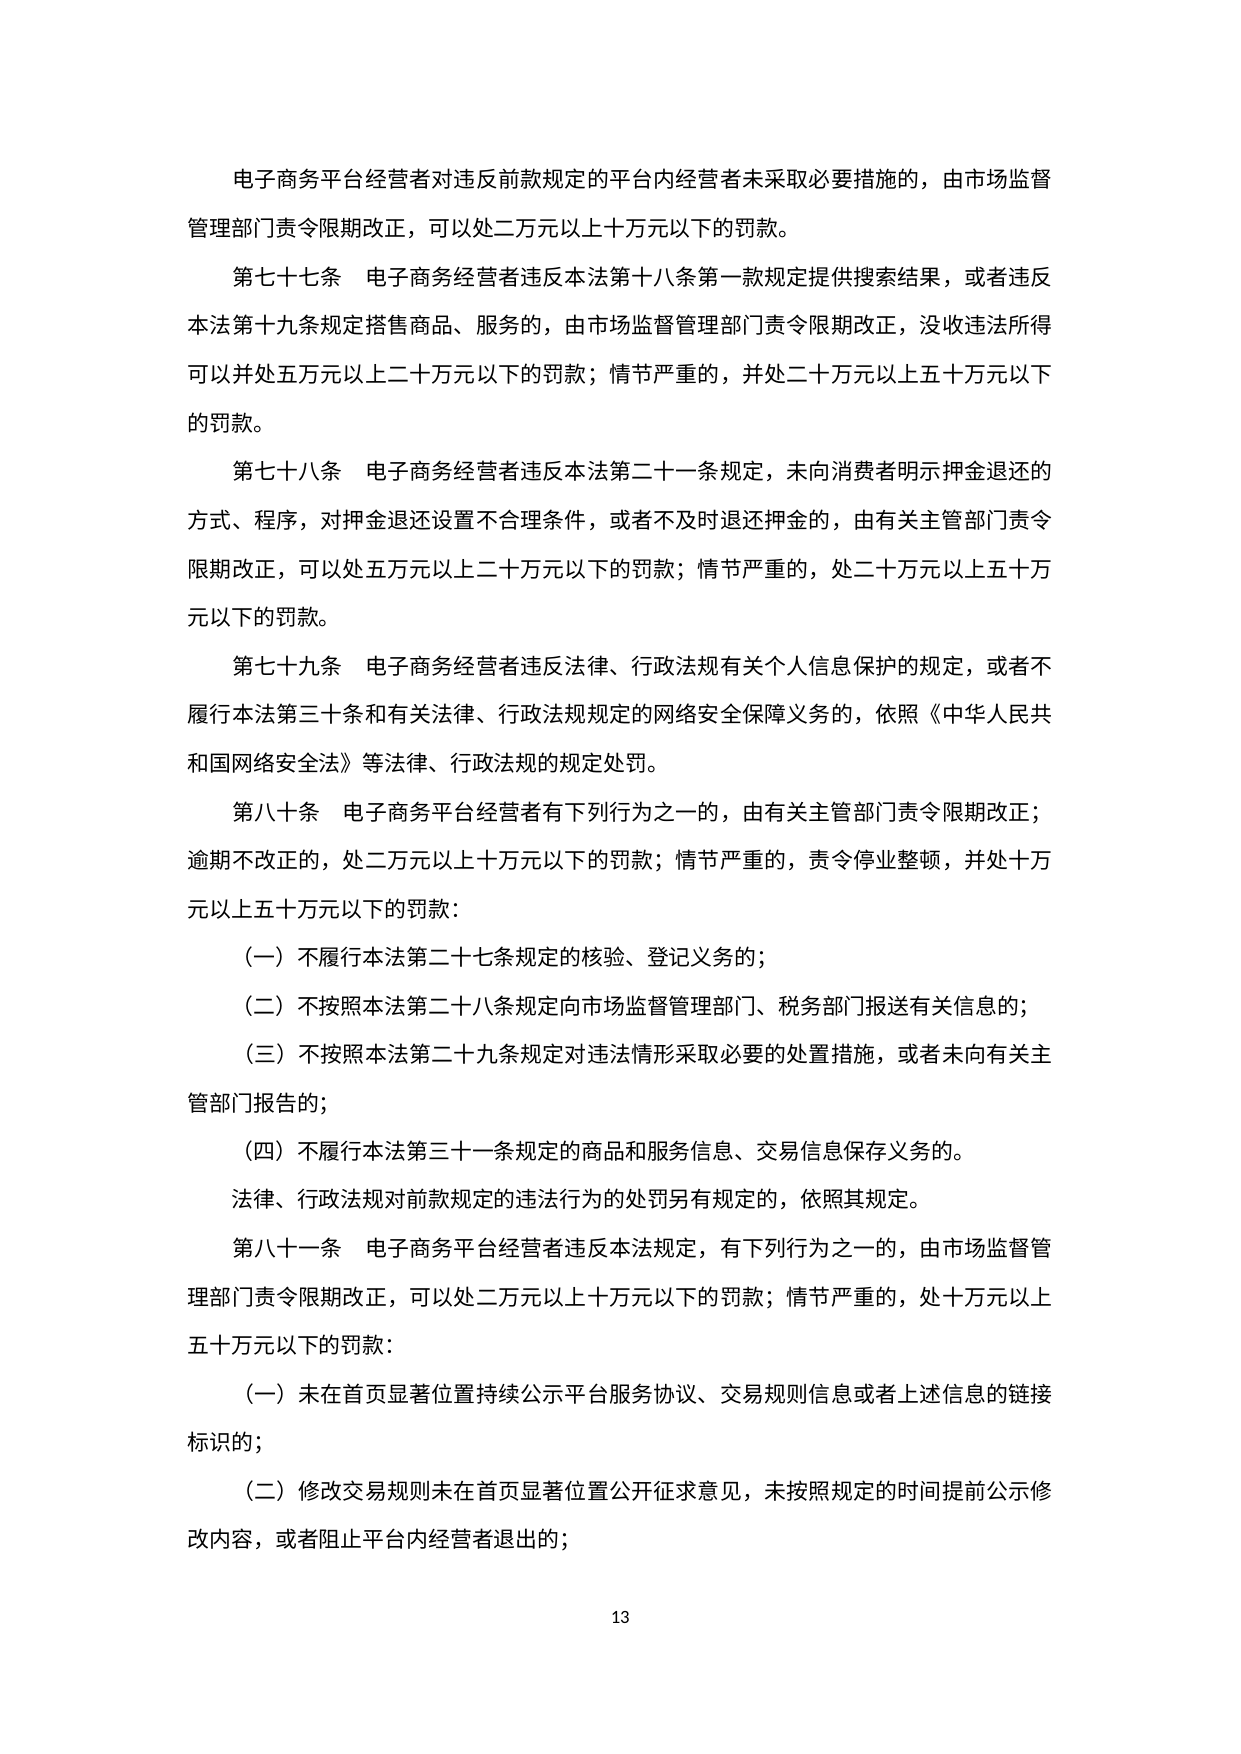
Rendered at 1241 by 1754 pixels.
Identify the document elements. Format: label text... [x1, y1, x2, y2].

text （一）未在首页显著位置持续公示平台服务协议、交易规则信息或者上述信息的链接标识的； [187, 1376, 1053, 1457]
text （三）不按照本法第二十九条规定对违法情形采取必要的处置措施，或者未向有关主管部门报告的； [187, 1037, 1053, 1118]
text （一）不履行本法第二十七条规定的核验、登记义务的； [187, 940, 1053, 972]
text （四）不履行本法第三十一条规定的商品和服务信息、交易信息保存义务的。 [187, 1134, 1053, 1166]
text 第八十一条 电子商务平台经营者违反本法规定，有下列行为之一的，由市场监督管理部门责令限期改正，可以处二万元以上十万元以下的罚款；情节严重的，处十万元以上五十万元以下的罚款： [187, 1230, 1053, 1360]
text 第八十条 电子商务平台经营者有下列行为之一的，由有关主管部门责令限期改正；逾期不改正的，处二万元以上十万元以下的罚款；情节严重的，责令停业整顿，并处十万元以上五十万元以下的罚款： [187, 794, 1053, 924]
text 第七十七条 电子商务经营者违反本法第十八条第一款规定提供搜索结果，或者违反本法第十九条规定搭售商品、服务的，由市场监督管理部门责令限期改正，没收违法所得，可以并处五万元以上二十万元以下的罚款；情节严重的，并处二十万元以上五十万元以下的罚款。 [187, 259, 1053, 438]
text 第七十九条 电子商务经营者违反法律、行政法规有关个人信息保护的规定，或者不履行本法第三十条和有关法律、行政法规规定的网络安全保障义务的，依照《中华人民共和国网络安全法》等法律、行政法规的规定处罚。 [187, 648, 1053, 778]
text （二）不按照本法第二十八条规定向市场监督管理部门、税务部门报送有关信息的； [187, 988, 1053, 1021]
text 法律、行政法规对前款规定的违法行为的处罚另有规定的，依照其规定。 [187, 1182, 1053, 1214]
text 第七十八条 电子商务经营者违反本法第二十一条规定，未向消费者明示押金退还的方式、程序，对押金退还设置不合理条件，或者不及时退还押金的，由有关主管部门责令限期改正，可以处五万元以上二十万元以下的罚款；情节严重的，处二十万元以上五十万元以下的罚款。 [187, 454, 1053, 632]
text （二）修改交易规则未在首页显著位置公开征求意见，未按照规定的时间提前公示修改内容，或者阻止平台内经营者退出的； [187, 1473, 1053, 1554]
text 电子商务平台经营者对违反前款规定的平台内经营者未采取必要措施的，由市场监督管理部门责令限期改正，可以处二万元以上十万元以下的罚款。 [187, 162, 1053, 243]
